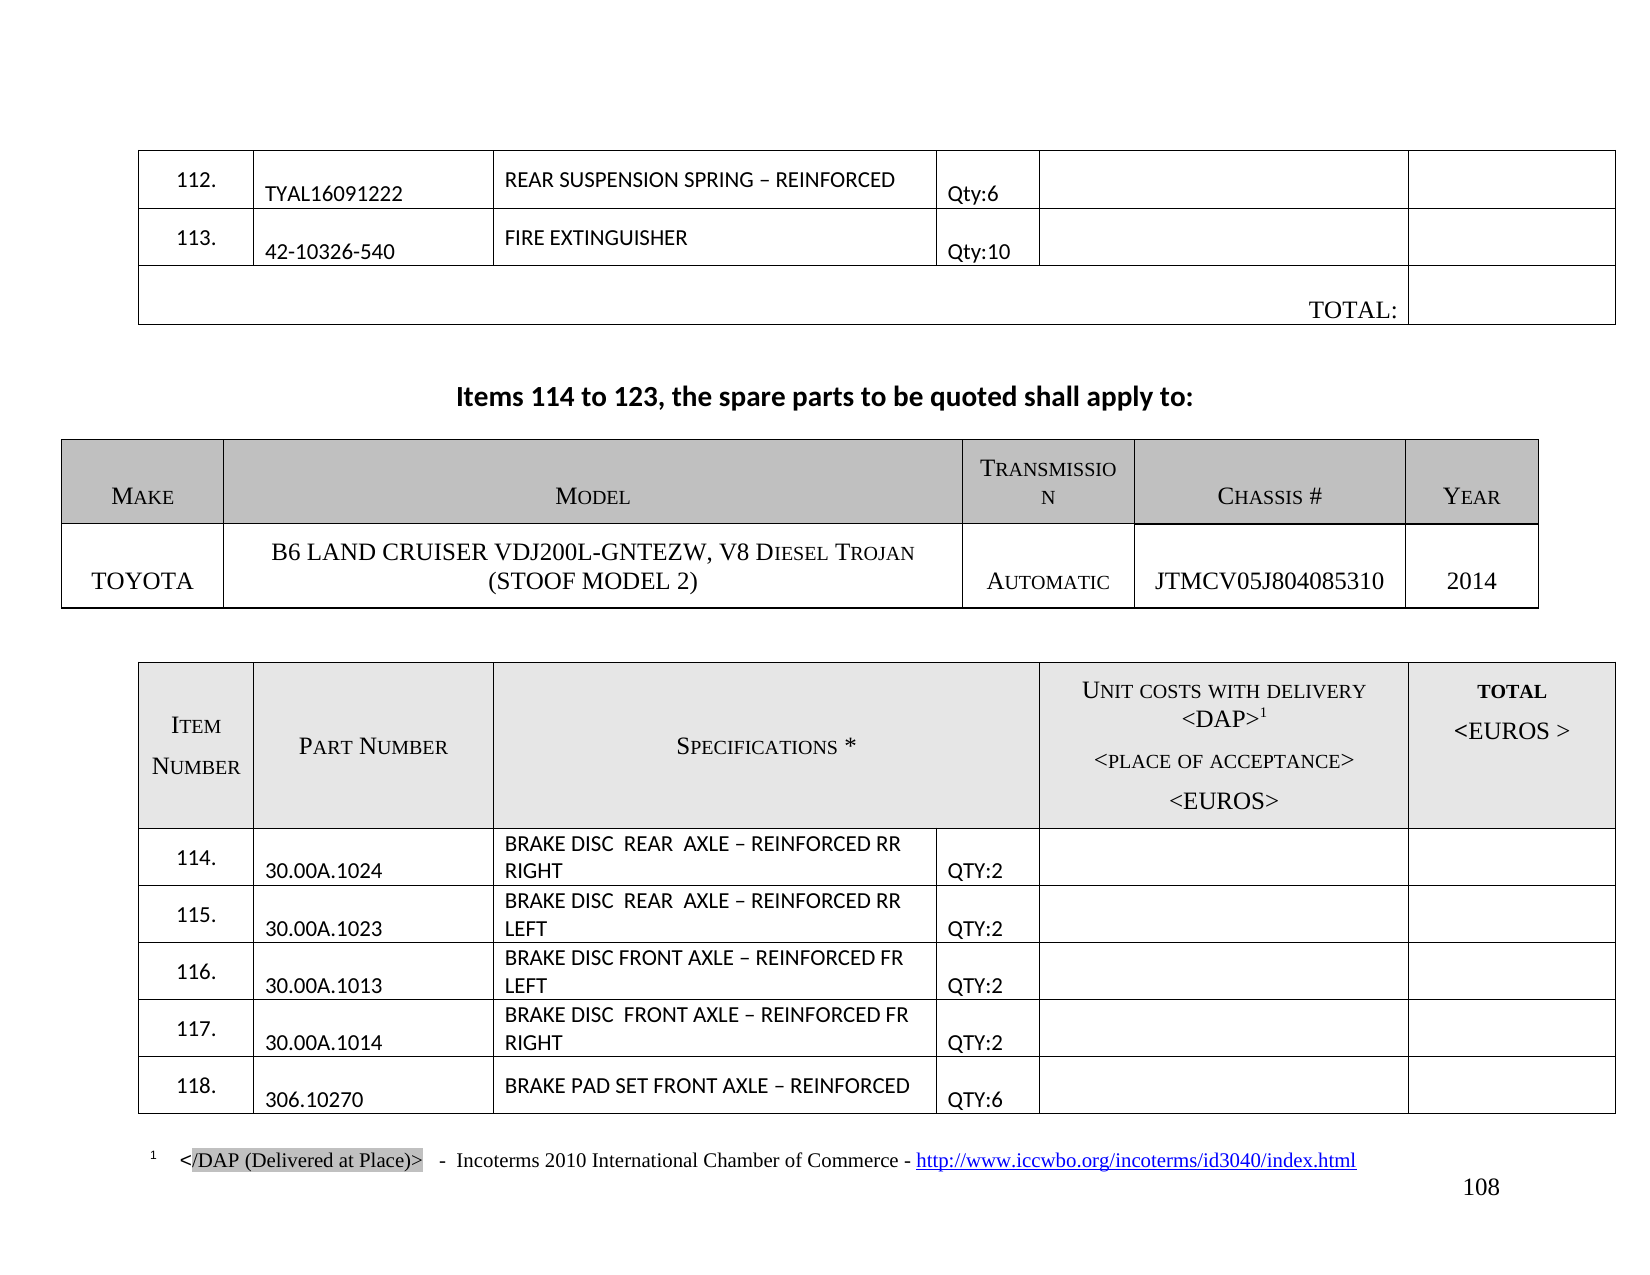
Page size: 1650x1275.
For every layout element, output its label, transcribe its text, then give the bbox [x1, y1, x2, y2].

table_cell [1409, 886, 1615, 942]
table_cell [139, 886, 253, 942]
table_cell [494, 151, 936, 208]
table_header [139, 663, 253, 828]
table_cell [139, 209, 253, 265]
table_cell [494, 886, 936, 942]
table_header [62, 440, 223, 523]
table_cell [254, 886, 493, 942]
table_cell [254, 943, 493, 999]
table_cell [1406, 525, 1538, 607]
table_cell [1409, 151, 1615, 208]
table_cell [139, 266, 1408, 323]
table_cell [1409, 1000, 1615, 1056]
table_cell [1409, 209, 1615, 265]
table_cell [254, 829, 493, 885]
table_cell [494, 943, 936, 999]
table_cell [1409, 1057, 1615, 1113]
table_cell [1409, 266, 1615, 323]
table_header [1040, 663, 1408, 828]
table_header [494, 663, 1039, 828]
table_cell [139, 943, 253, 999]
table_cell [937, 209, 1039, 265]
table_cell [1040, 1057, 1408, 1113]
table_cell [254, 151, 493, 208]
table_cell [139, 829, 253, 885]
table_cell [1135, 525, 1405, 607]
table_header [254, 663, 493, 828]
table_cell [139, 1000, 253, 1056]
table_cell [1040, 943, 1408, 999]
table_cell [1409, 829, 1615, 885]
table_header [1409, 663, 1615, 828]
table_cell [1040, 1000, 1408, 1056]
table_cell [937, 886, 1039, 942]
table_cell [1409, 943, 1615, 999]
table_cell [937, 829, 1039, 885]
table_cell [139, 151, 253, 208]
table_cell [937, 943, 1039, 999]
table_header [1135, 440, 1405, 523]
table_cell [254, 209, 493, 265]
text Items 114 to 123, the spare parts to be quoted shall apply to: [150, 378, 1500, 413]
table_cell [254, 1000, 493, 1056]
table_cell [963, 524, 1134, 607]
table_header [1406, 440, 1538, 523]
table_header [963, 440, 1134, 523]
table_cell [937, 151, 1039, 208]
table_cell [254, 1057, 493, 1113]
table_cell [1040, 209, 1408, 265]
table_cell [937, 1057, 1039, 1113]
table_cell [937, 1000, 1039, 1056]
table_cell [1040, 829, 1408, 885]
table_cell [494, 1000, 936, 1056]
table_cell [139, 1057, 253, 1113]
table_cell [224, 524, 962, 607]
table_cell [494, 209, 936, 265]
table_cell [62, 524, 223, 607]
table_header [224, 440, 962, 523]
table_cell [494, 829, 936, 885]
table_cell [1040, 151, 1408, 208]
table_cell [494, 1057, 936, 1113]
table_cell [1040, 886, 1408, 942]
